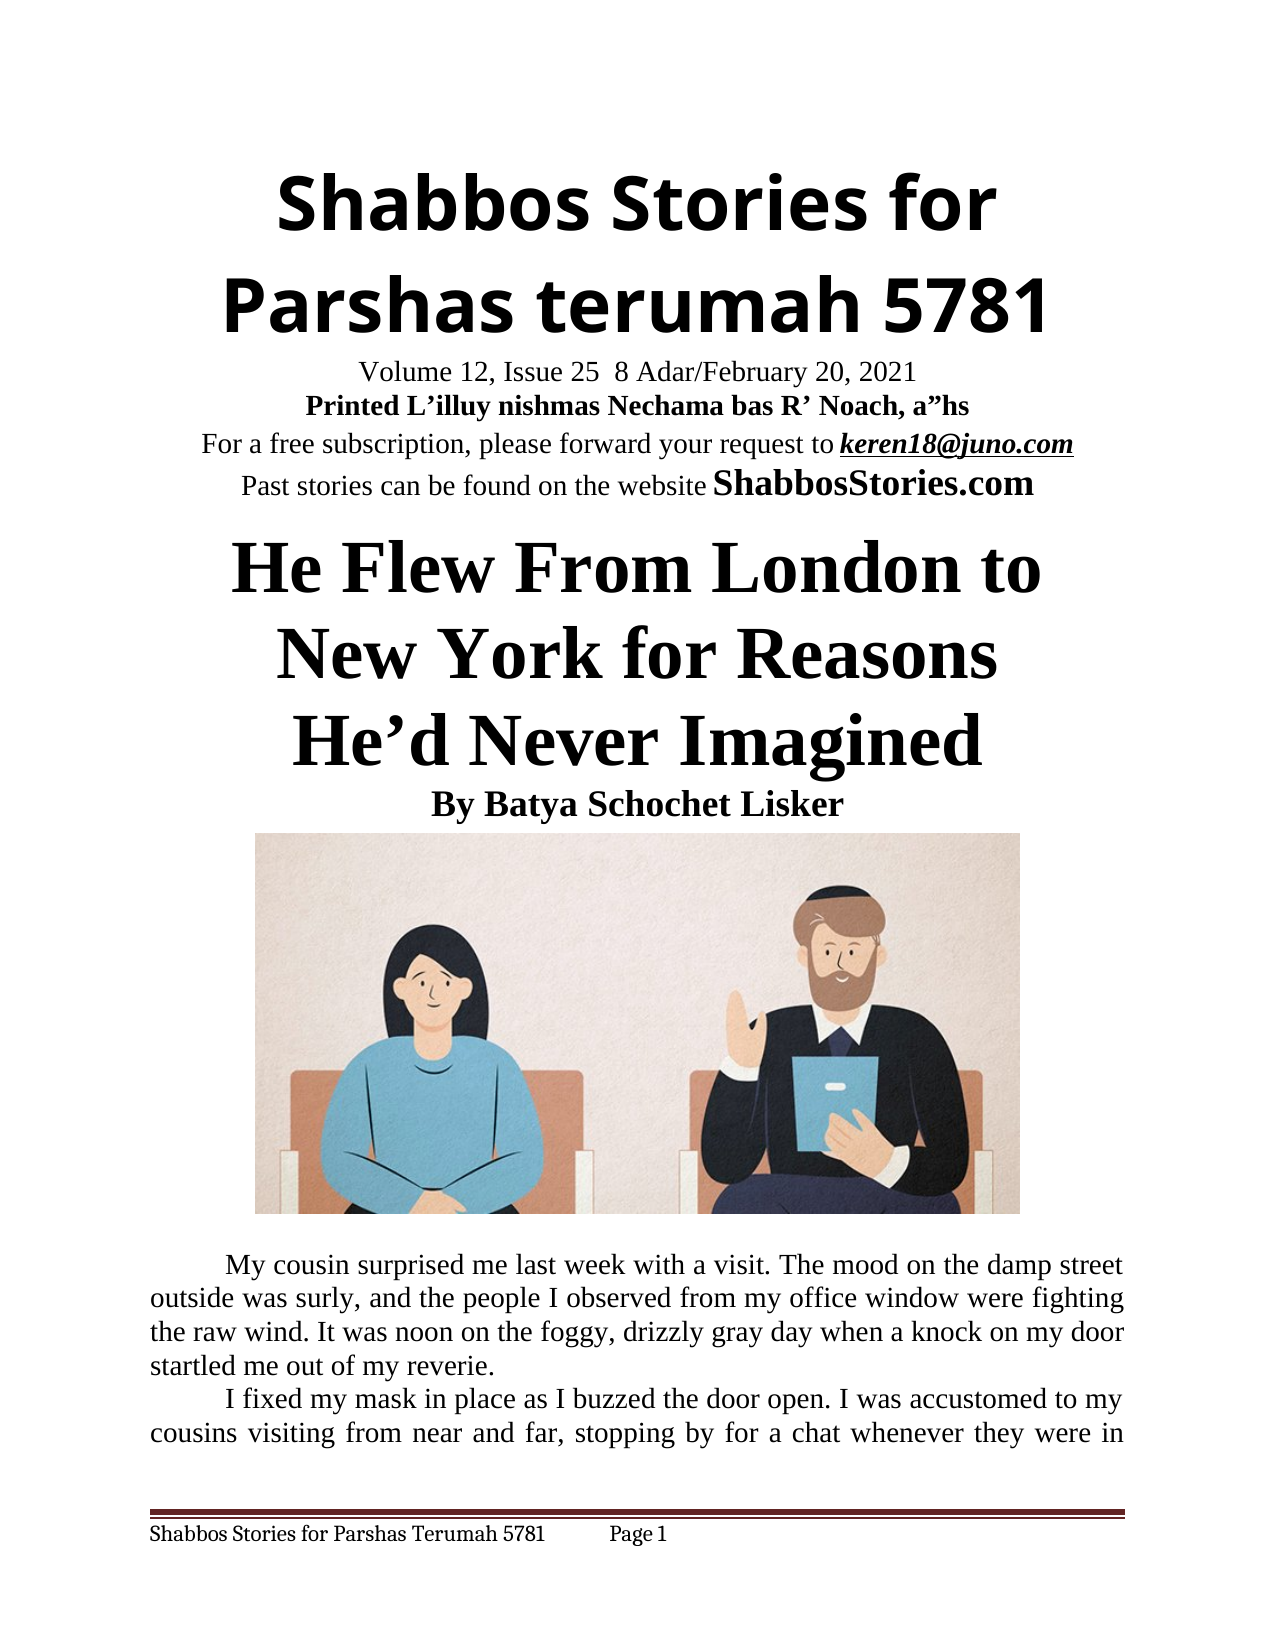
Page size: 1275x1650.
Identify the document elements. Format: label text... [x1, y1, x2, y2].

text He Flew From London to [150, 522, 1125, 609]
text Shabbos Stories for [150, 150, 1125, 252]
picture [255, 833, 1020, 1214]
text By Batya Schochet Lisker [150, 781, 1125, 824]
text For a free subscription, please forward your request to keren18@juno.com [150, 427, 1125, 460]
text He’d Never Imagined [150, 695, 1125, 781]
text Past stories can be found on the website ShabbosStories.com [150, 460, 1125, 503]
text Parshas terumah 5781 [150, 252, 1125, 354]
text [150, 1381, 1125, 1448]
text My cousin surprised me last week with a visit. The mood on the damp street outside was surly, and the people I observed from my office window were fighting the raw wind. It was noon on the foggy, drizzly gray day when a knock on my door startled me out of my reverie. [150, 1247, 1125, 1381]
text New York for Reasons [150, 609, 1125, 695]
text Printed L’illuy nishmas Nechama bas R’ Noach, a”hs [150, 388, 1125, 421]
text Volume 12, Issue 25 8 Adar/February 20, 2021 [150, 354, 1125, 388]
